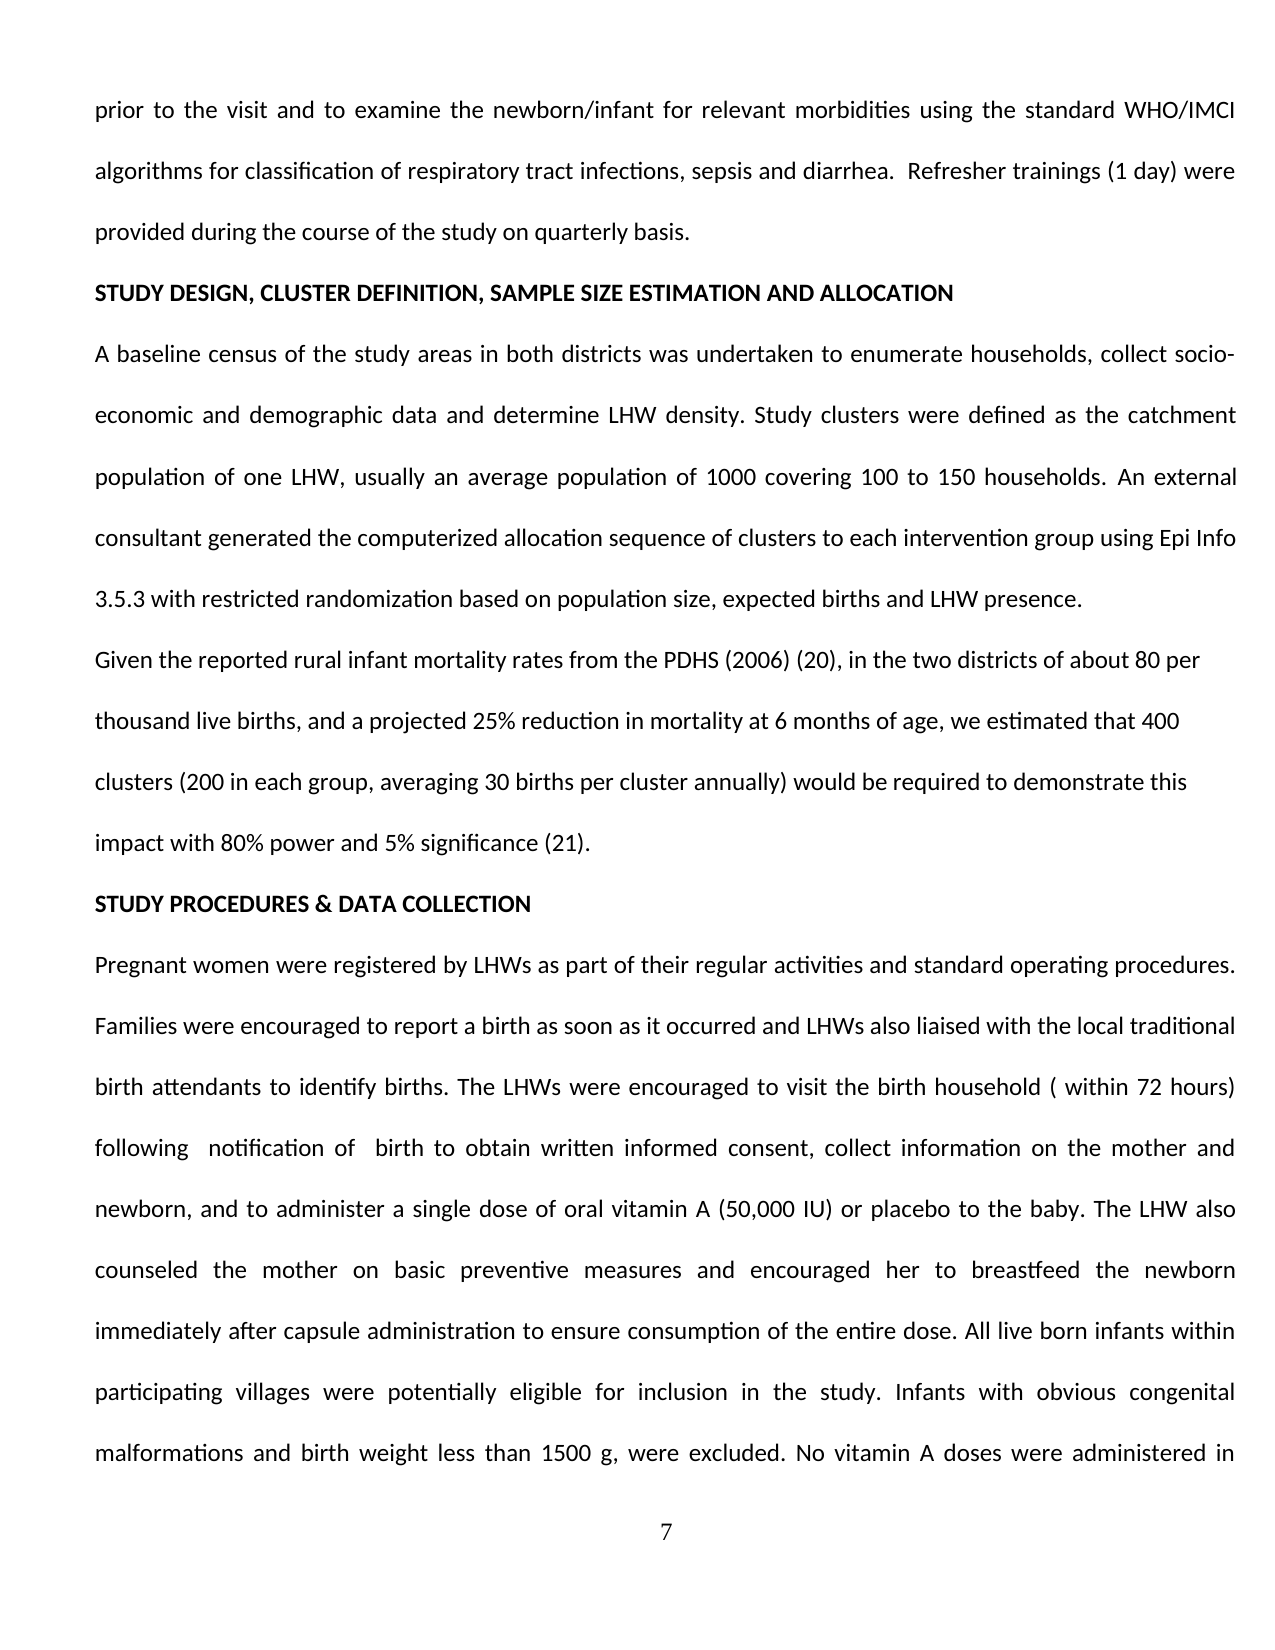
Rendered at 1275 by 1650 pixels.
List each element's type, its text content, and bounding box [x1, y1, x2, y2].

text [94, 94, 1237, 247]
text A baseline census of the study areas in both districts was undertaken to enumerate households, collect socio-economic and demographic data and determine LHW density. Study clusters were defined as the catchment population of one LHW, usually an average population of 1000 covering 100 to 150 households. An external consultant generated the computerized allocation sequence of clusters to each intervention group using Epi Info 3.5.3 with restricted randomization based on population size, expected births and LHW presence. [94, 339, 1237, 613]
text Given the reported rural infant mortality rates from the PDHS (2006) (20), in the two districts of about 80 per thousand live births, and a projected 25% reduction in mortality at 6 months of age, we estimated that 400 clusters (200 in each group, averaging 30 births per cluster annually) would be required to demonstrate this impact with 80% power and 5% significance (21). [94, 644, 1237, 857]
text STUDY Procedures & Data Collection [94, 888, 1237, 918]
text Study DESIGN, CLUSTER DEFINITION, SAMPLE SIZE ESTIMATION and Allocation [94, 278, 1237, 308]
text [94, 949, 1237, 1468]
